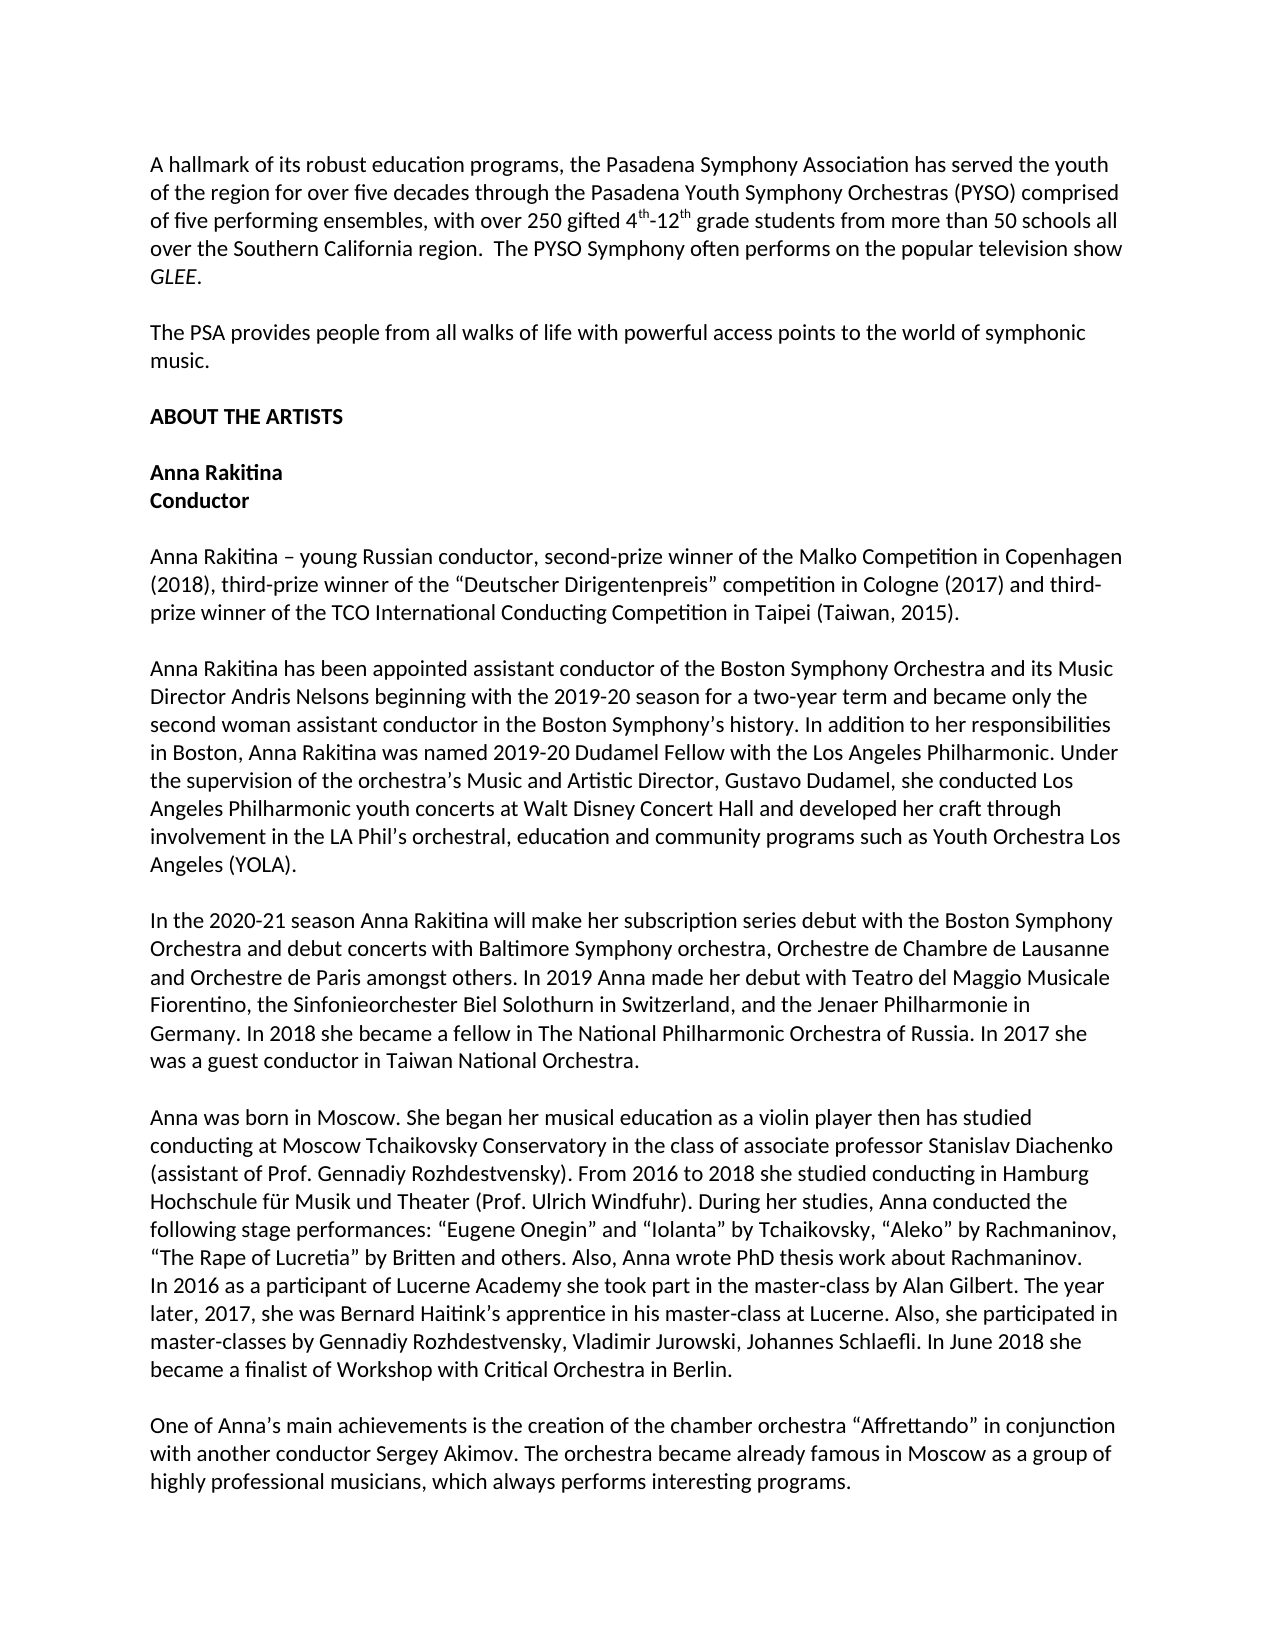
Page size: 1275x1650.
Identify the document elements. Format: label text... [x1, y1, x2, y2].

text The PSA provides people from all walks of life with powerful access points to the world of symphonic music. [150, 318, 1125, 374]
text Conductor [150, 486, 1125, 514]
text In 2016 as a participant of Lucerne Academy she took part in the master-class by Alan Gilbert. The year later, 2017, she was Bernard Haitink’s apprentice in his master-class at Lucerne. Also, she participated in master-classes by Gennadiy Rozhdestvensky, Vladimir Jurowski, Johannes Schlaefli. In June 2018 she became a finalist of Workshop with Critical Orchestra in Berlin. [150, 1271, 1125, 1383]
text Anna was born in Moscow. She began her musical education as a violin player then has studied conducting at Moscow Tchaikovsky Conservatory in the class of associate professor Stanislav Diachenko (assistant of Prof. Gennadiy Rozhdestvensky). From 2016 to 2018 she studied conducting in Hamburg Hochschule für Musik und Theater (Prof. Ulrich Windfuhr). During her studies, Anna conducted the following stage performances: “Eugene Onegin” and “Iolanta” by Tchaikovsky, “Aleko” by Rachmaninov, “The Rape of Lucretia” by Britten and others. Also, Anna wrote PhD thesis work about Rachmaninov. [150, 1103, 1125, 1271]
text One of Anna’s main achievements is the creation of the chamber orchestra “Affrettando” in conjunction with another conductor Sergey Akimov. The orchestra became already famous in Moscow as a group of highly professional musicians, which always performs interesting programs. [150, 1411, 1125, 1495]
text A hallmark of its robust education programs, the Pasadena Symphony Association has served the youth of the region for over five decades through the Pasadena Youth Symphony Orchestras (PYSO) comprised of five performing ensembles, with over 250 gifted 4th-12th grade students from more than 50 schools all over the Southern California region. The PYSO Symphony often performs on the popular television show GLEE. [150, 150, 1125, 290]
text Anna Rakitina has been appointed assistant conductor of the Boston Symphony Orchestra and its Music Director Andris Nelsons beginning with the 2019-20 season for a two-year term and became only the second woman assistant conductor in the Boston Symphony’s history. In addition to her responsibilities in Boston, Anna Rakitina was named 2019-20 Dudamel Fellow with the Los Angeles Philharmonic. Under the supervision of the orchestra’s Music and Artistic Director, Gustavo Dudamel, she conducted Los Angeles Philharmonic youth concerts at Walt Disney Concert Hall and developed her craft through involvement in the LA Phil’s orchestral, education and community programs such as Youth Orchestra Los Angeles (YOLA). [150, 654, 1125, 878]
text Anna Rakitina – young Russian conductor, second-prize winner of the Malko Competition in Copenhagen (2018), third-prize winner of the “Deutscher Dirigentenpreis” competition in Cologne (2017) and third-prize winner of the TCO International Conducting Competition in Taipei (Taiwan, 2015). [150, 542, 1125, 626]
text ABOUT THE ARTISTS [150, 402, 1125, 430]
text Anna Rakitina [150, 458, 1125, 486]
text In the 2020-21 season Anna Rakitina will make her subscription series debut with the Boston Symphony Orchestra and debut concerts with Baltimore Symphony orchestra, Orchestre de Chambre de Lausanne and Orchestre de Paris amongst others. In 2019 Anna made her debut with Teatro del Maggio Musicale Fiorentino, the Sinfonieorchester Biel Solothurn in Switzerland, and the Jenaer Philharmonie in Germany. In 2018 she became a fellow in The National Philharmonic Orchestra of Russia. In 2017 she was a guest conductor in Taiwan National Orchestra. [150, 907, 1125, 1075]
